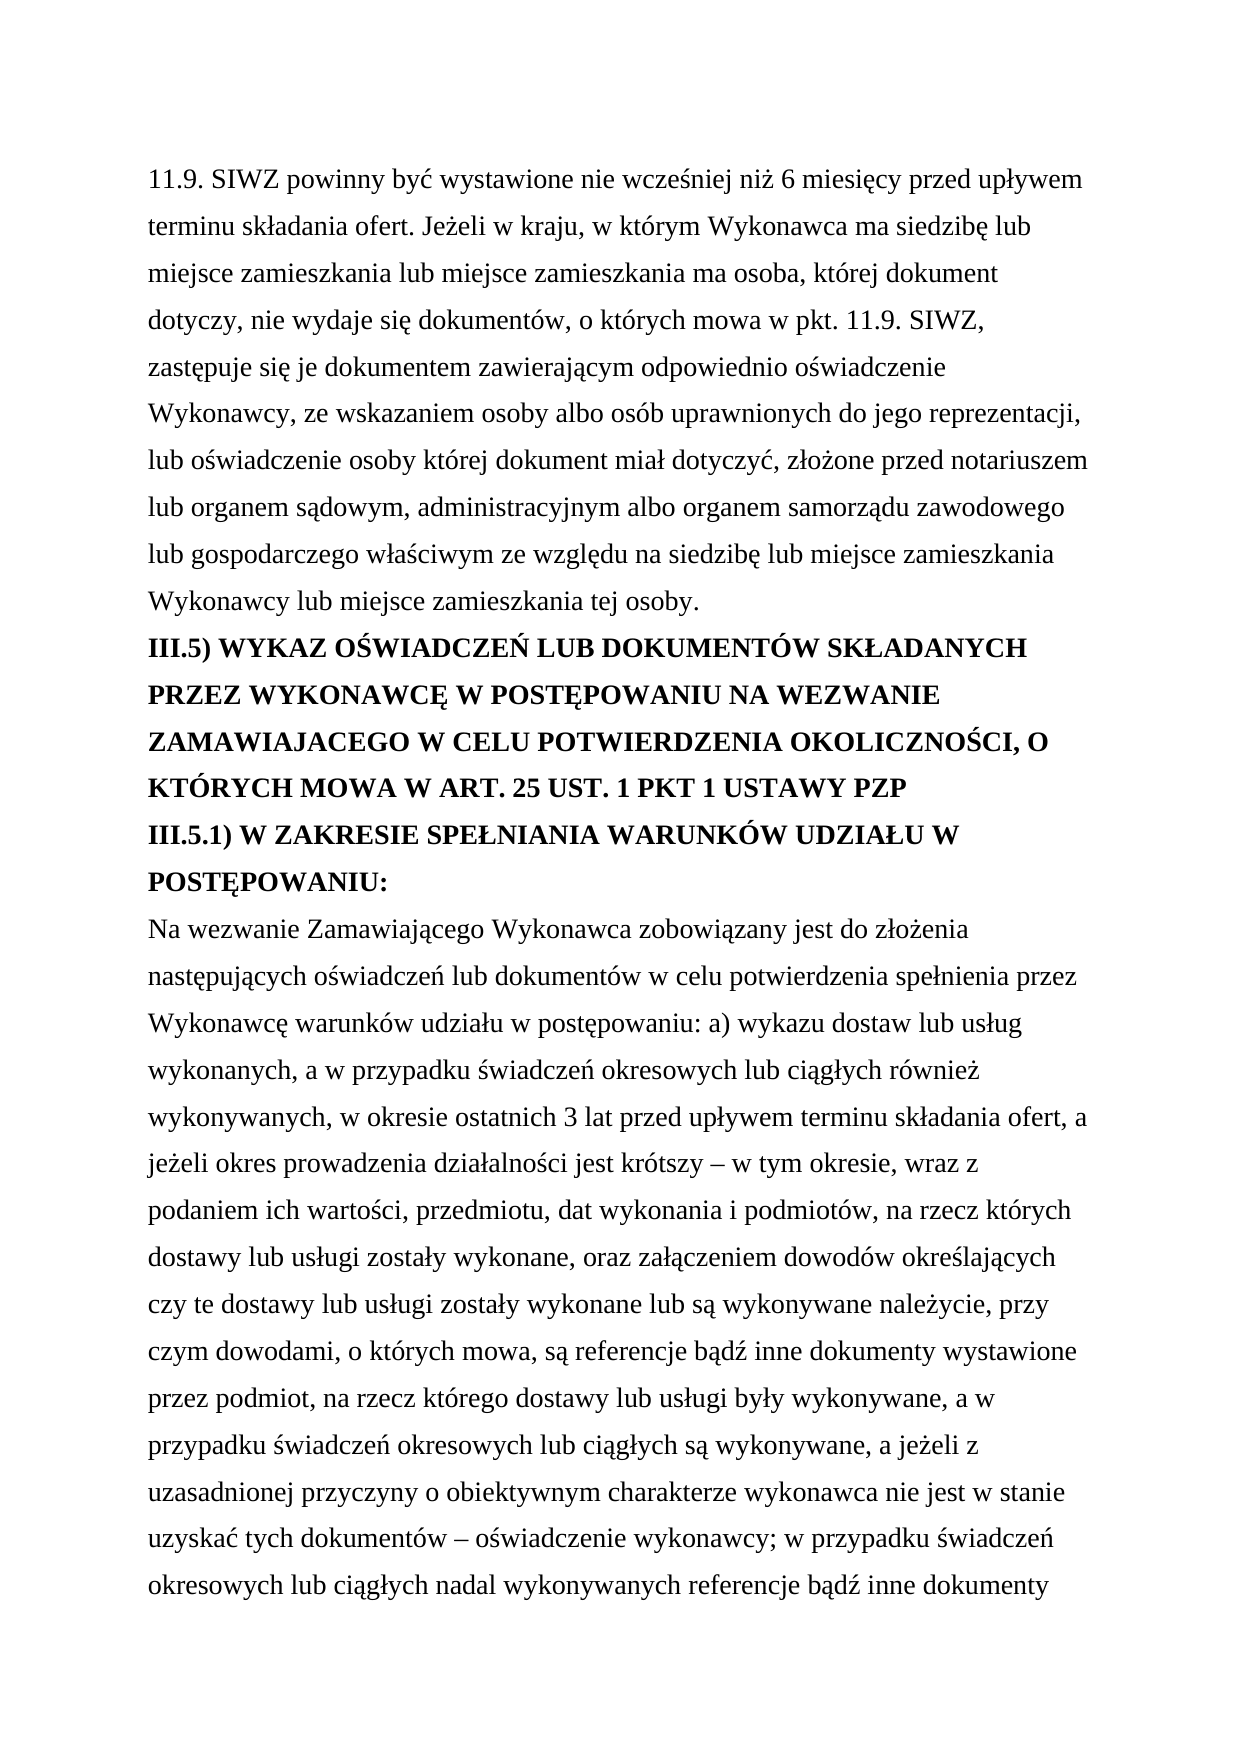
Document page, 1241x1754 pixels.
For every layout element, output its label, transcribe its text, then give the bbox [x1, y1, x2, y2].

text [148, 148, 1093, 616]
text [148, 804, 1093, 1601]
text III.5) WYKAZ OŚWIADCZEŃ LUB DOKUMENTÓW SKŁADANYCH PRZEZ WYKONAWCĘ W POSTĘPOWANIU NA WEZWANIE ZAMAWIAJACEGO W CELU POTWIERDZENIA OKOLICZNOŚCI, O KTÓRYCH MOWA W ART. 25 UST. 1 PKT 1 USTAWY PZP [148, 616, 1093, 804]
